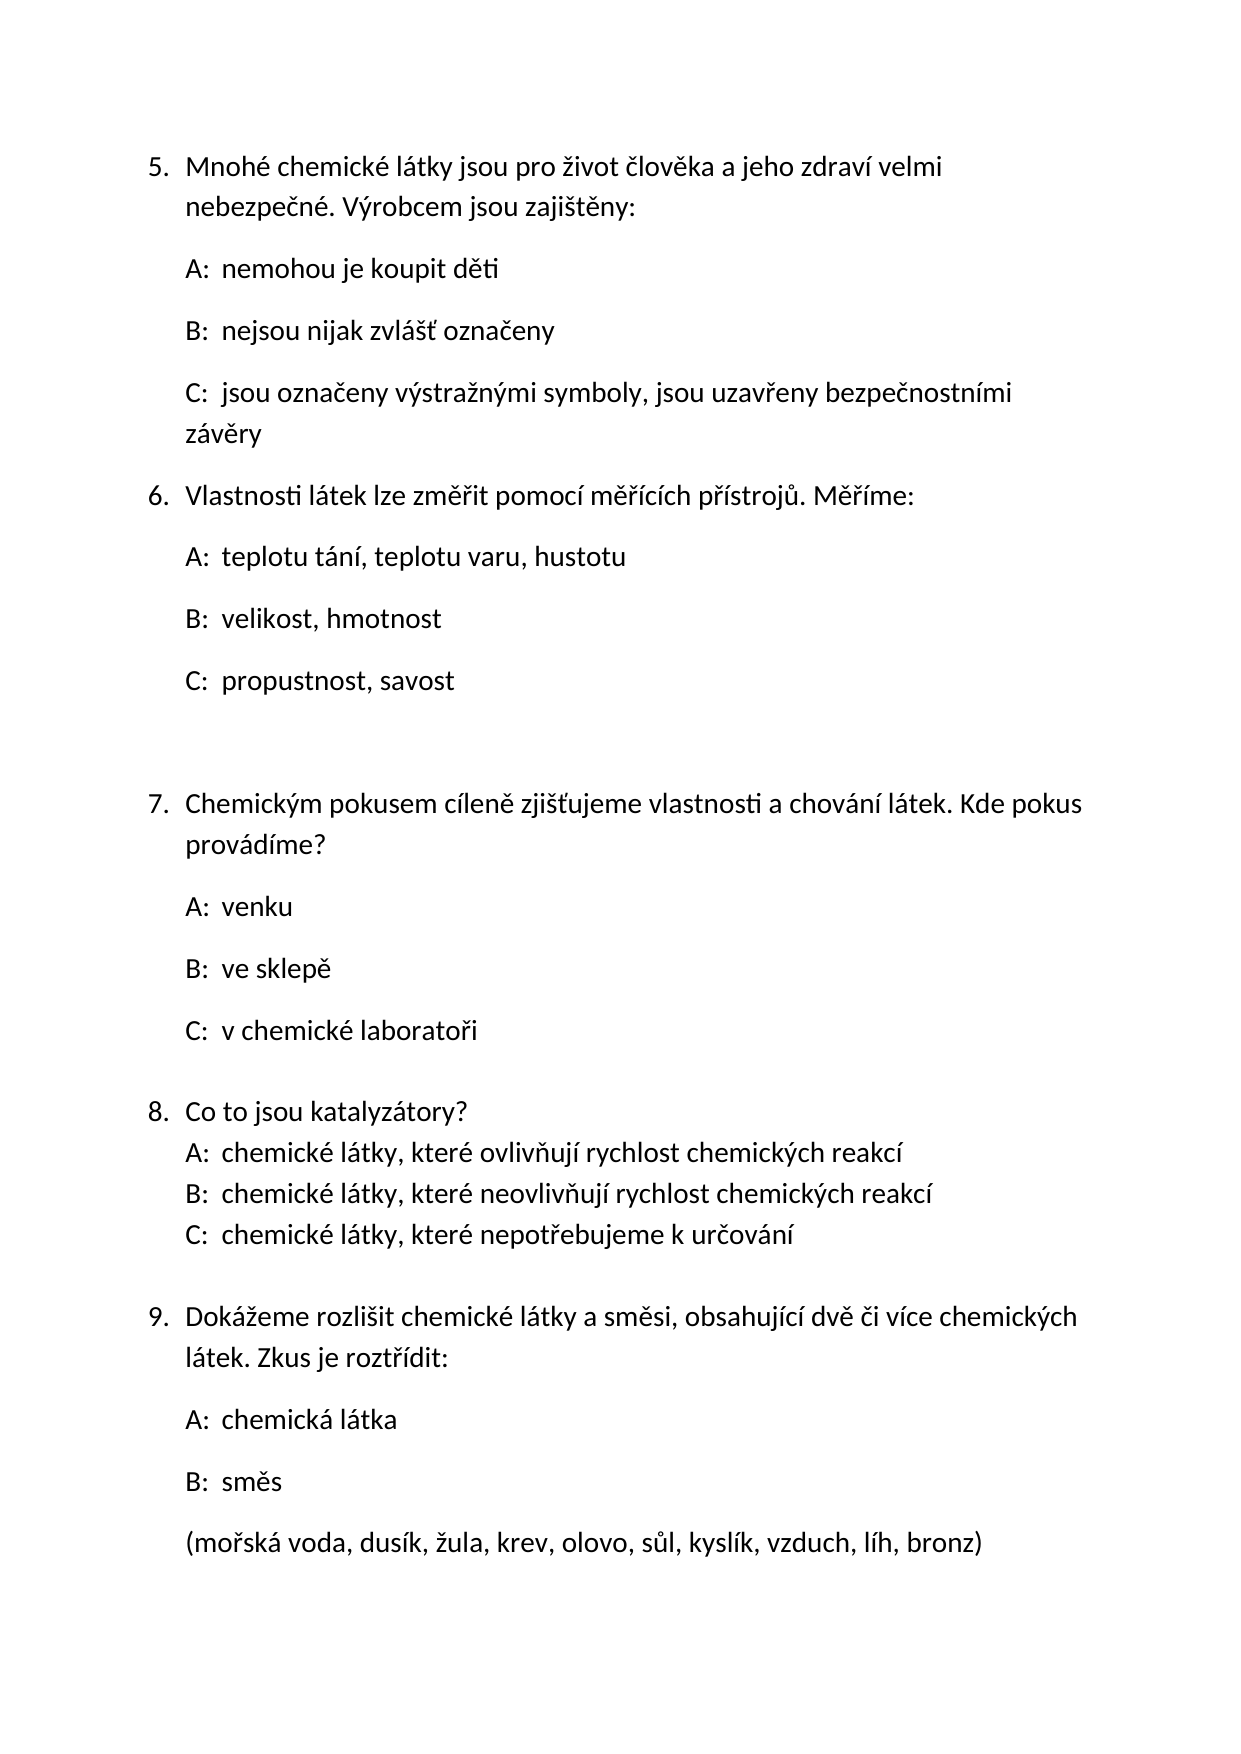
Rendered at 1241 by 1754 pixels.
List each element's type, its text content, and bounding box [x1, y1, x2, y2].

text C: propustnost, savost [185, 662, 1093, 697]
text B: nejsou nijak zvlášť označeny [185, 312, 1093, 348]
list Co to jsou katalyzátory? [148, 1093, 1093, 1129]
text A: chemická látka [185, 1401, 1093, 1437]
list Chemickým pokusem cíleně zjišťujeme vlastnosti a chování látek. Kde pokus provádíme? [148, 785, 1093, 862]
text (mořská voda, dusík, žula, krev, olovo, sůl, kyslík, vzduch, líh, bronz) [185, 1524, 1093, 1560]
list C: v chemické laboratoři [185, 1012, 1093, 1047]
list A: chemické látky, které ovlivňují rychlost chemických reakcí [185, 1134, 1093, 1170]
text A: venku [185, 888, 1093, 924]
list B: chemické látky, které neovlivňují rychlost chemických reakcí [185, 1175, 1093, 1211]
text A: teplotu tání, teplotu varu, hustotu [185, 538, 1093, 574]
list Mnohé chemické látky jsou pro život člověka a jeho zdraví velmi nebezpečné. Výrobcem jsou zajištěny: [148, 148, 1093, 224]
list Dokážeme rozlišit chemické látky a směsi, obsahující dvě či více chemických látek. Zkus je roztřídit: [148, 1298, 1093, 1375]
text B: velikost, hmotnost [185, 600, 1093, 636]
text B: směs [185, 1463, 1093, 1498]
list C: chemické látky, které nepotřebujeme k určování [185, 1216, 1093, 1252]
text C: jsou označeny výstražnými symboly, jsou uzavřeny bezpečnostními závěry [185, 374, 1093, 450]
list Vlastnosti látek lze změřit pomocí měřících přístrojů. Měříme: [148, 477, 1093, 512]
text B: ve sklepě [185, 950, 1093, 986]
text A: nemohou je koupit děti [185, 250, 1093, 286]
